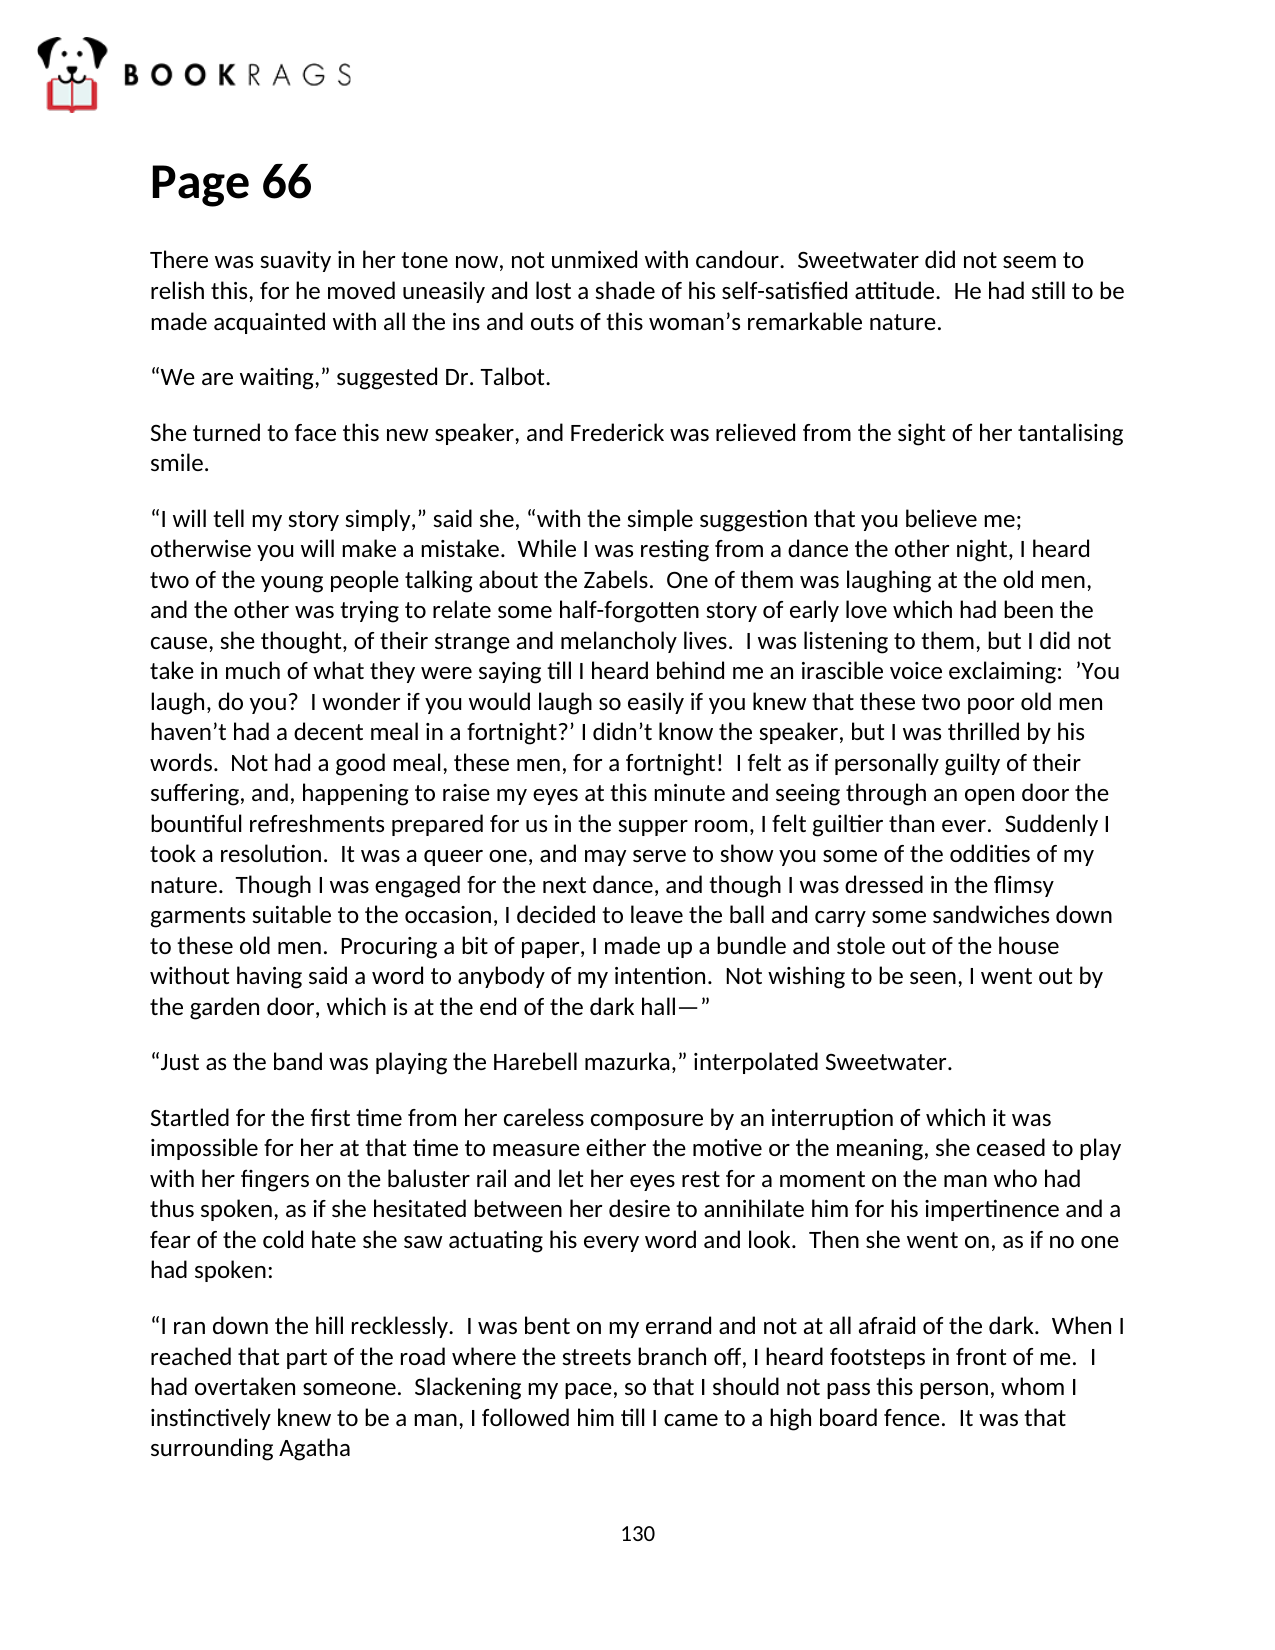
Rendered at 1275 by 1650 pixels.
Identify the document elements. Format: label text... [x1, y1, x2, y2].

text She turned to face this new speaker, and Frederick was relieved from the sight of her tantalising smile. [150, 417, 1125, 478]
text Startled for the first time from her careless composure by an interruption of which it was impossible for her at that time to measure either the motive or the meaning, she ceased to play with her fingers on the baluster rail and let her eyes rest for a moment on the man who had thus spoken, as if she hesitated between her desire to annihilate him for his impertinence and a fear of the cold hate she saw actuating his every word and look. Then she went on, as if no one had spoken: [150, 1102, 1125, 1285]
text “We are waiting,” suggested Dr. Talbot. [150, 361, 1125, 392]
text There was suavity in her tone now, not unmixed with candour. Sweetwater did not seem to relish this, for he moved uneasily and lost a shade of his self-satisfied attitude. He had still to be made acquainted with all the ins and outs of this woman’s remarkable nature. [150, 244, 1125, 336]
text “I ran down the hill recklessly. I was bent on my errand and not at all afraid of the dark. When I reached that part of the road where the streets branch off, I heard footsteps in front of me. I had overtaken someone. Slackening my pace, so that I should not pass this person, whom I instinctively knew to be a man, I followed him till I came to a high board fence. It was that surrounding Agatha [150, 1310, 1125, 1463]
text “I will tell my story simply,” said she, “with the simple suggestion that you believe me; otherwise you will make a mistake. While I was resting from a dance the other night, I heard two of the young people talking about the Zabels. One of them was laughing at the old men, and the other was trying to relate some half-forgotten story of early love which had been the cause, she thought, of their strange and melancholy lives. I was listening to them, but I did not take in much of what they were saying till I heard behind me an irascible voice exclaiming: ’You laugh, do you? I wonder if you would laugh so easily if you knew that these two poor old men haven’t had a decent meal in a fortnight?’ I didn’t know the speaker, but I was thrilled by his words. Not had a good meal, these men, for a fortnight! I felt as if personally guilty of their suffering, and, happening to raise my eyes at this minute and seeing through an open door the bountiful refreshments prepared for us in the supper room, I felt guiltier than ever. Suddenly I took a resolution. It was a queer one, and may serve to show you some of the oddities of my nature. Though I was engaged for the next dance, and though I was dressed in the flimsy garments suitable to the occasion, I decided to leave the ball and carry some sandwiches down to these old men. Procuring a bit of paper, I made up a bundle and stole out of the house without having said a word to anybody of my intention. Not wishing to be seen, I went out by the garden door, which is at the end of the dark hall—­” [150, 503, 1125, 1022]
picture [37, 37, 351, 113]
text “Just as the band was playing the Harebell mazurka,” interpolated Sweetwater. [150, 1047, 1125, 1077]
text Page 66 [150, 150, 1125, 211]
